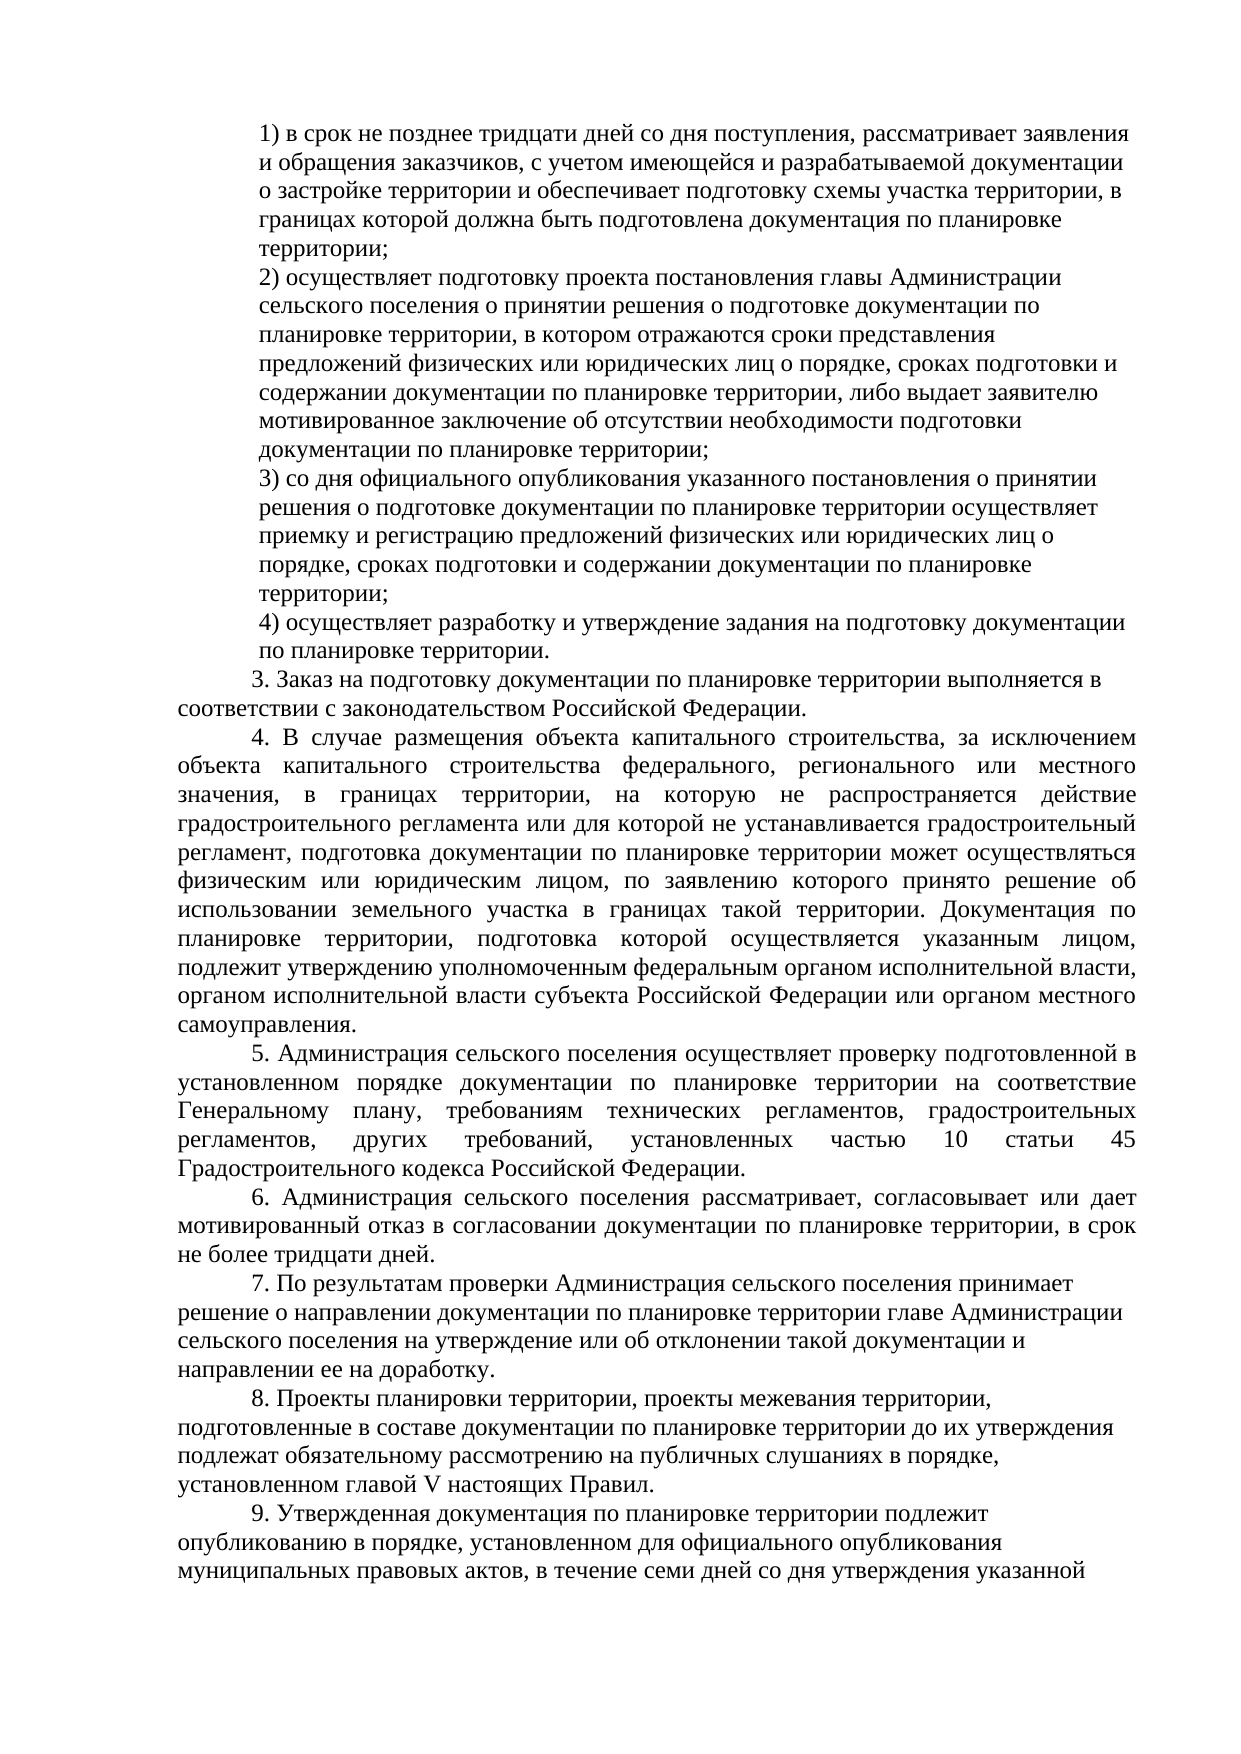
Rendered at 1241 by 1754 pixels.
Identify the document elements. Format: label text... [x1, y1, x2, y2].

text 5. Администрация сельского поселения осуществляет проверку подготовленной в установленном порядке документации по планировке территории на соответствие Генеральному плану, требованиям технических регламентов, градостроительных регламентов, других требований, установленных частью 10 статьи 45 Градостроительного кодекса Российской Федерации. [177, 1038, 1137, 1182]
text 4) осуществляет разработку и утверждение задания на подготовку документации по планировке территории. [258, 607, 1137, 664]
text 7. По результатам проверки Администрация сельского поселения принимает решение о направлении документации по планировке территории главе Администрации сельского поселения на утверждение или об отклонении такой документации и направлении ее на доработку. [177, 1268, 1137, 1383]
text 2) осуществляет подготовку проекта постановления главы Администрации сельского поселения о принятии решения о подготовке документации по планировке территории, в котором отражаются сроки представления предложений физических или юридических лиц о порядке, сроках подготовки и содержании документации по планировке территории, либо выдает заявителю мотивированное заключение об отсутствии необходимости подготовки документации по планировке территории; [258, 262, 1137, 463]
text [177, 1498, 1137, 1584]
text 3) со дня официального опубликования указанного постановления о принятии решения о подготовке документации по планировке территории осуществляет приемку и регистрацию предложений физических или юридических лиц о порядке, сроках подготовки и содержании документации по планировке территории; [258, 463, 1137, 607]
text 4. В случае размещения объекта капитального строительства, за исключением объекта капитального строительства федерального, регионального или местного значения, в границах территории, на которую не распространяется действие градостроительного регламента или для которой не устанавливается градостроительный регламент, подготовка документации по планировке территории может осуществляться физическим или юридическим лицом, по заявлению которого принято решение об использовании земельного участка в границах такой территории. Документация по планировке территории, подготовка которой осуществляется указанным лицом, подлежит утверждению уполномоченным федеральным органом исполнительной власти, органом исполнительной власти субъекта Российской Федерации или органом местного самоуправления. [177, 722, 1137, 1038]
text 6. Администрация сельского поселения рассматривает, согласовывает или дает мотивированный отказ в согласовании документации по планировке территории, в срок не более тридцати дней. [177, 1182, 1137, 1268]
text 1) в срок не позднее тридцати дней со дня поступления, рассматривает заявления и обращения заказчиков, с учетом имеющейся и разрабатываемой документации о застройке территории и обеспечивает подготовку схемы участка территории, в границах которой должна быть подготовлена документация по планировке территории; [258, 118, 1137, 262]
text 3. Заказ на подготовку документации по планировке территории выполняется в соответствии с законодательством Российской Федерации. [177, 664, 1137, 722]
text 8. Проекты планировки территории, проекты межевания территории, подготовленные в составе документации по планировке территории до их утверждения подлежат обязательному рассмотрению на публичных слушаниях в порядке, установленном главой V настоящих Правил. [177, 1383, 1137, 1498]
